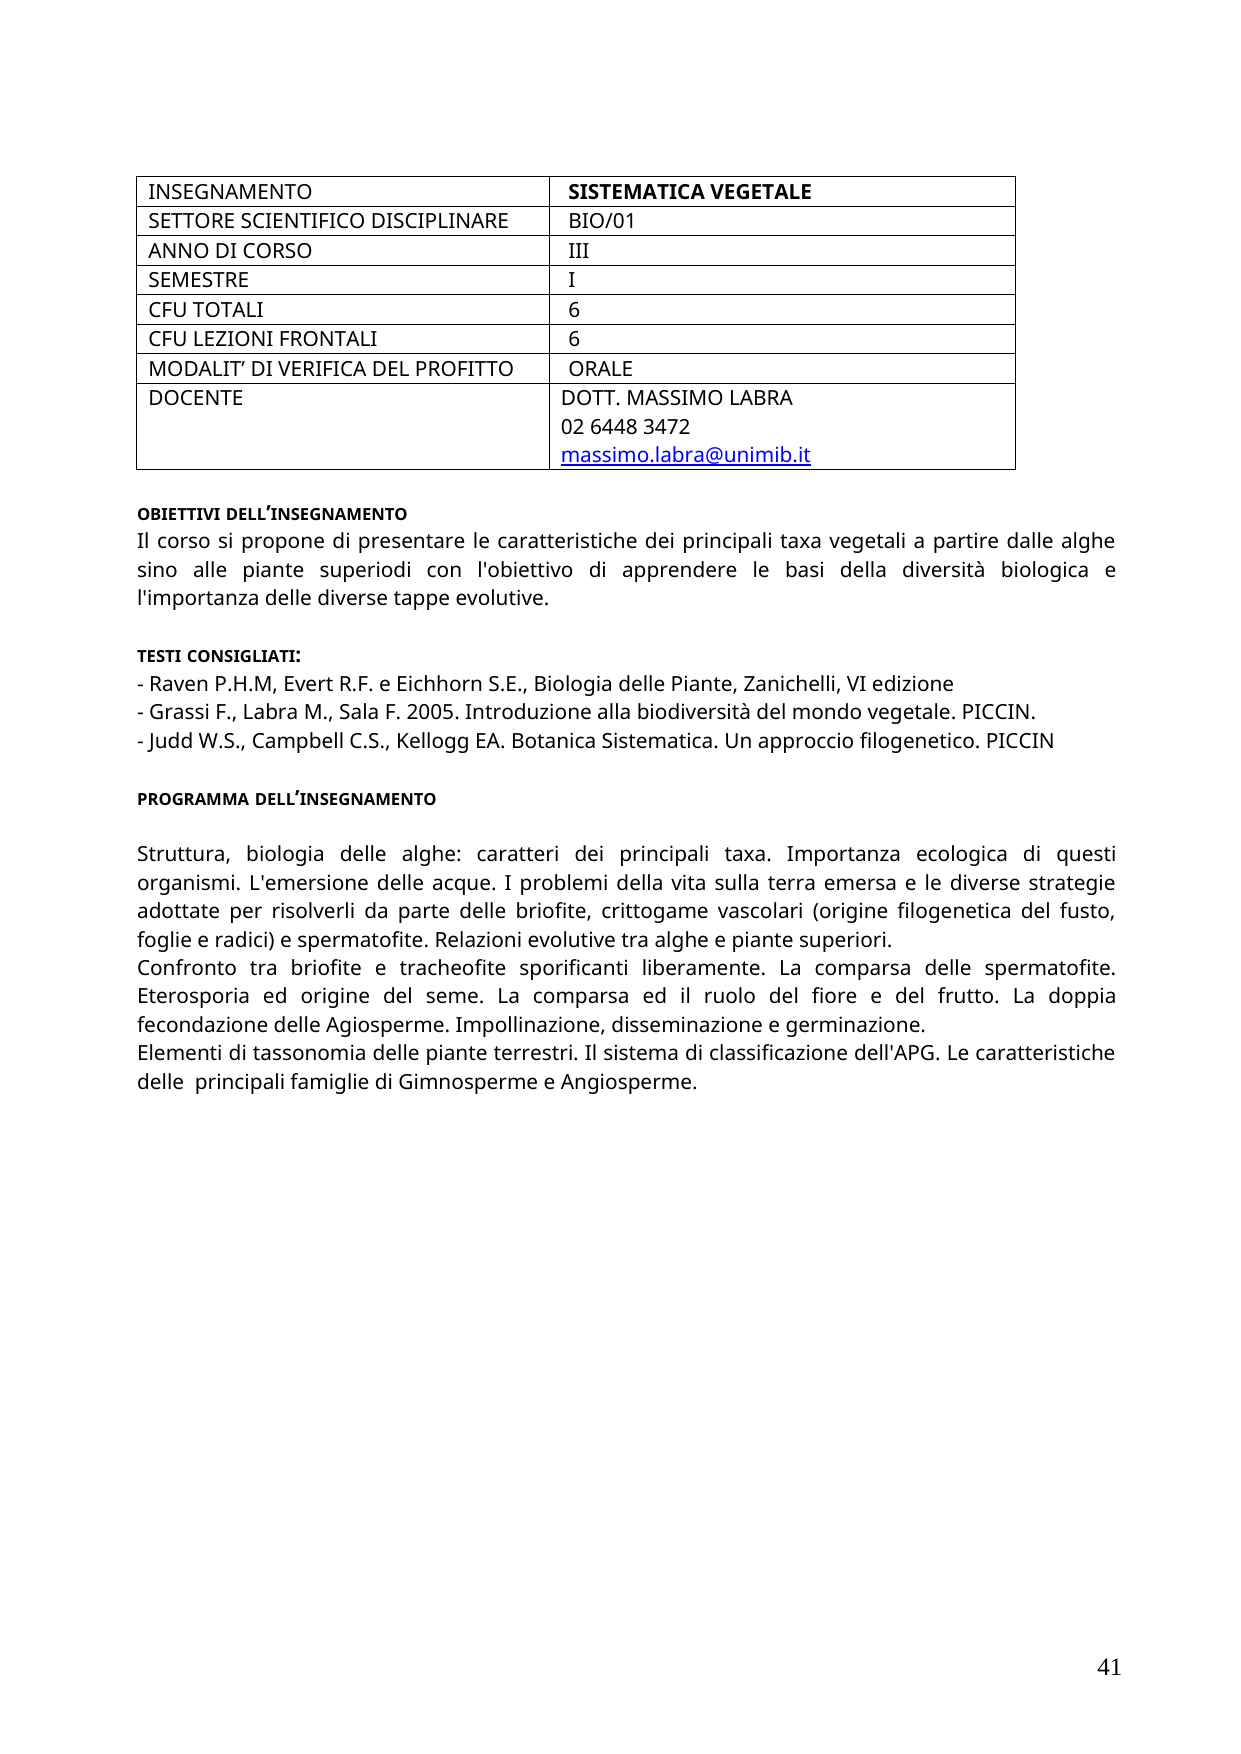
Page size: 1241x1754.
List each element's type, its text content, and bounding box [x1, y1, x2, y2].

text - Raven P.H.M, Evert R.F. e Eichhorn S.E., Biologia delle Piante, Zanichelli, VI edizione [137, 669, 1117, 697]
table_cell MODALIT’ DI VERIFICA DEL PROFITTO [137, 354, 549, 382]
table_cell ORALE [550, 354, 1015, 382]
table_cell ANNO DI CORSO [137, 236, 549, 264]
text Il corso si propone di presentare le caratteristiche dei principali taxa vegetali a partire dalle alghe sino alle piante superiodi con l'obiettivo di apprendere le basi della diversità biologica e l'importanza delle diverse tappe evolutive. [137, 527, 1117, 612]
table_cell DOTT. MASSIMO LABRA 02 6448 3472 massimo.labra@unimib.it [550, 384, 1015, 469]
table_cell CFU TOTALI [137, 295, 549, 323]
table_cell III [550, 236, 1015, 264]
table_cell BIO/01 [550, 207, 1015, 235]
table_cell SEMESTRE [137, 266, 549, 294]
table_cell 6 [550, 325, 1015, 353]
table_cell SETTORE SCIENTIFICO DISCIPLINARE [137, 207, 549, 235]
table_cell I [550, 266, 1015, 294]
table_cell DOCENTE [137, 384, 549, 469]
table_header SISTEMATICA VEGETALE [550, 177, 1015, 206]
text programma dell’insegnamento [137, 783, 1117, 811]
text - Judd W.S., Campbell C.S., Kellogg EA. Botanica Sistematica. Un approccio filogenetico. PICCIN [137, 726, 1122, 754]
text Confronto tra briofite e tracheofite sporificanti liberamente. La comparsa delle spermatofite. Eterosporia ed origine del seme. La comparsa ed il ruolo del fiore e del frutto. La doppia fecondazione delle Agiosperme. Impollinazione, disseminazione e germinazione. [137, 953, 1117, 1038]
text Elementi di tassonomia delle piante terrestri. Il sistema di classificazione dell'APG. Le caratteristiche delle principali famiglie di Gimnosperme e Angiosperme. [137, 1038, 1117, 1095]
text obiettivi dell’insegnamento [137, 498, 1117, 527]
text testi consigliati: [137, 640, 1117, 669]
table_cell CFU LEZIONI FRONTALI [137, 325, 549, 353]
table_header INSEGNAMENTO [137, 177, 549, 206]
table_cell 6 [550, 295, 1015, 323]
text Struttura, biologia delle alghe: caratteri dei principali taxa. Importanza ecologica di questi organismi. L'emersione delle acque. I problemi della vita sulla terra emersa e le diverse strategie adottate per risolverli da parte delle briofite, crittogame vascolari (origine filogenetica del fusto, foglie e radici) e spermatofite. Relazioni evolutive tra alghe e piante superiori. [137, 839, 1117, 953]
text - Grassi F., Labra M., Sala F. 2005. Introduzione alla biodiversità del mondo vegetale. PICCIN. [137, 697, 1122, 726]
